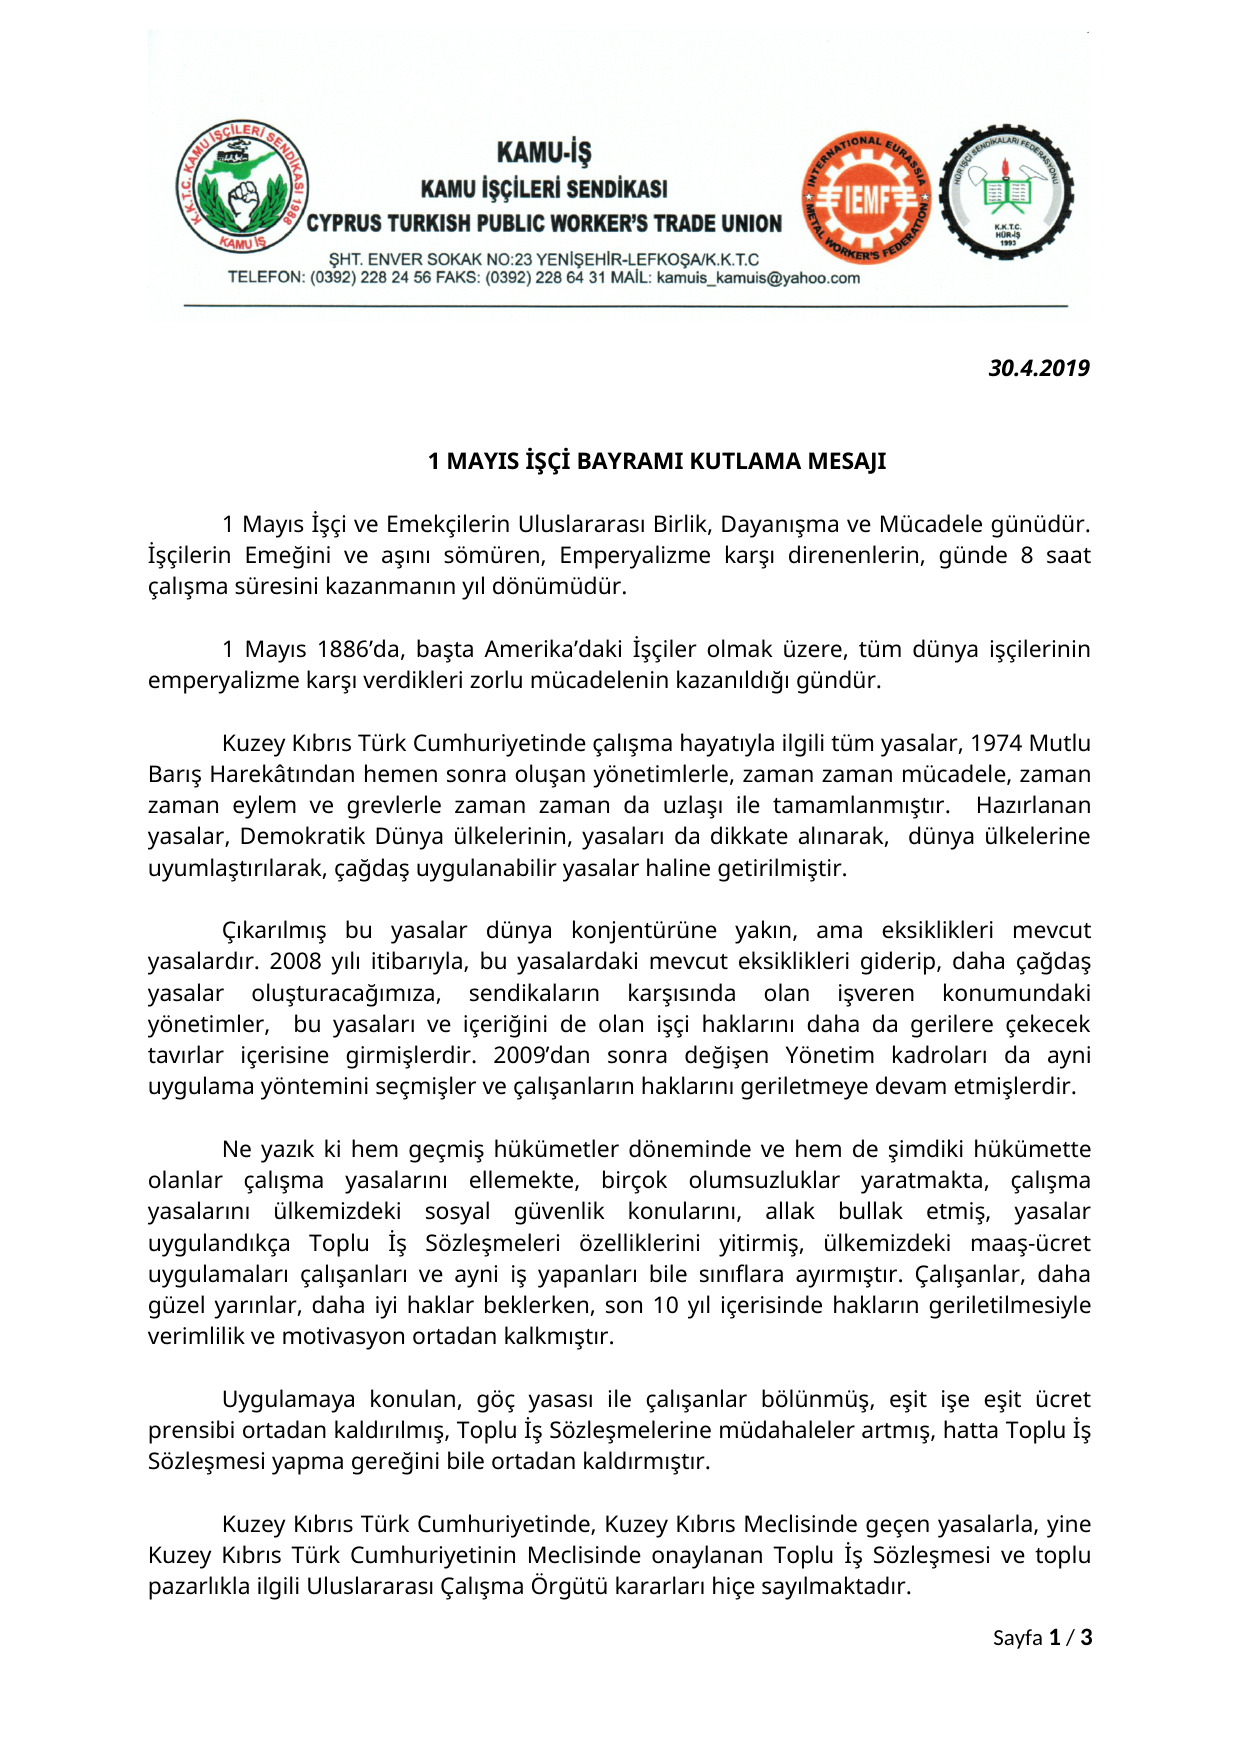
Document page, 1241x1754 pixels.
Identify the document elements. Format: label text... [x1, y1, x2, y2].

text 30.4.2019 [148, 351, 1092, 383]
picture [147, 29, 1092, 321]
text Kuzey Kıbrıs Türk Cumhuriyetinde çalışma hayatıyla ilgili tüm yasalar, 1974 Mutlu Barış Harekâtından hemen sonra oluşan yönetimlerle, zaman zaman mücadele, zaman zaman eylem ve grevlerle zaman zaman da uzlaşı ile tamamlanmıştır. Hazırlanan yasalar, Demokratik Dünya ülkelerinin, yasaları da dikkate alınarak, dünya ülkelerine uyumlaştırılarak, çağdaş uygulanabilir yasalar haline getirilmiştir. [148, 726, 1092, 883]
text 1 Mayıs 1886’da, başta Amerika’daki İşçiler olmak üzere, tüm dünya işçilerinin emperyalizme karşı verdikleri zorlu mücadelenin kazanıldığı gündür. [148, 633, 1092, 695]
text 1 Mayıs İşçi ve Emekçilerin Uluslararası Birlik, Dayanışma ve Mücadele günüdür. İşçilerin Emeğini ve aşını sömüren, Emperyalizme karşı direnenlerin, günde 8 saat çalışma süresini kazanmanın yıl dönümüdür. [148, 508, 1092, 601]
text Kuzey Kıbrıs Türk Cumhuriyetinde, Kuzey Kıbrıs Meclisinde geçen yasalarla, yine Kuzey Kıbrıs Türk Cumhuriyetinin Meclisinde onaylanan Toplu İş Sözleşmesi ve toplu pazarlıkla ilgili Uluslararası Çalışma Örgütü kararları hiçe sayılmaktadır. [148, 1508, 1092, 1601]
text Ne yazık ki hem geçmiş hükümetler döneminde ve hem de şimdiki hükümette olanlar çalışma yasalarını ellemekte, birçok olumsuzluklar yaratmakta, çalışma yasalarını ülkemizdeki sosyal güvenlik konularını, allak bullak etmiş, yasalar uygulandıkça Toplu İş Sözleşmeleri özelliklerini yitirmiş, ülkemizdeki maaş-ücret uygulamaları çalışanları ve ayni iş yapanları bile sınıflara ayırmıştır. Çalışanlar, daha güzel yarınlar, daha iyi haklar beklerken, son 10 yıl içerisinde hakların geriletilmesiyle verimlilik ve motivasyon ortadan kalkmıştır. [148, 1133, 1092, 1351]
text Çıkarılmış bu yasalar dünya konjentürüne yakın, ama eksiklikleri mevcut yasalardır. 2008 yılı itibarıyla, bu yasalardaki mevcut eksiklikleri giderip, daha çağdaş yasalar oluşturacağımıza, sendikaların karşısında olan işveren konumundaki yönetimler, bu yasaları ve içeriğini de olan işçi haklarını daha da gerilere çekecek tavırlar içerisine girmişlerdir. 2009’dan sonra değişen Yönetim kadroları da ayni uygulama yöntemini seçmişler ve çalışanların haklarını geriletmeye devam etmişlerdir. [148, 914, 1092, 1101]
text Uygulamaya konulan, göç yasası ile çalışanlar bölünmüş, eşit işe eşit ücret prensibi ortadan kaldırılmış, Toplu İş Sözleşmelerine müdahaleler artmış, hatta Toplu İş Sözleşmesi yapma gereğini bile ortadan kaldırmıştır. [148, 1383, 1092, 1476]
text 1 mayıs işçi bayramı kutlama mesajı [148, 445, 1092, 476]
